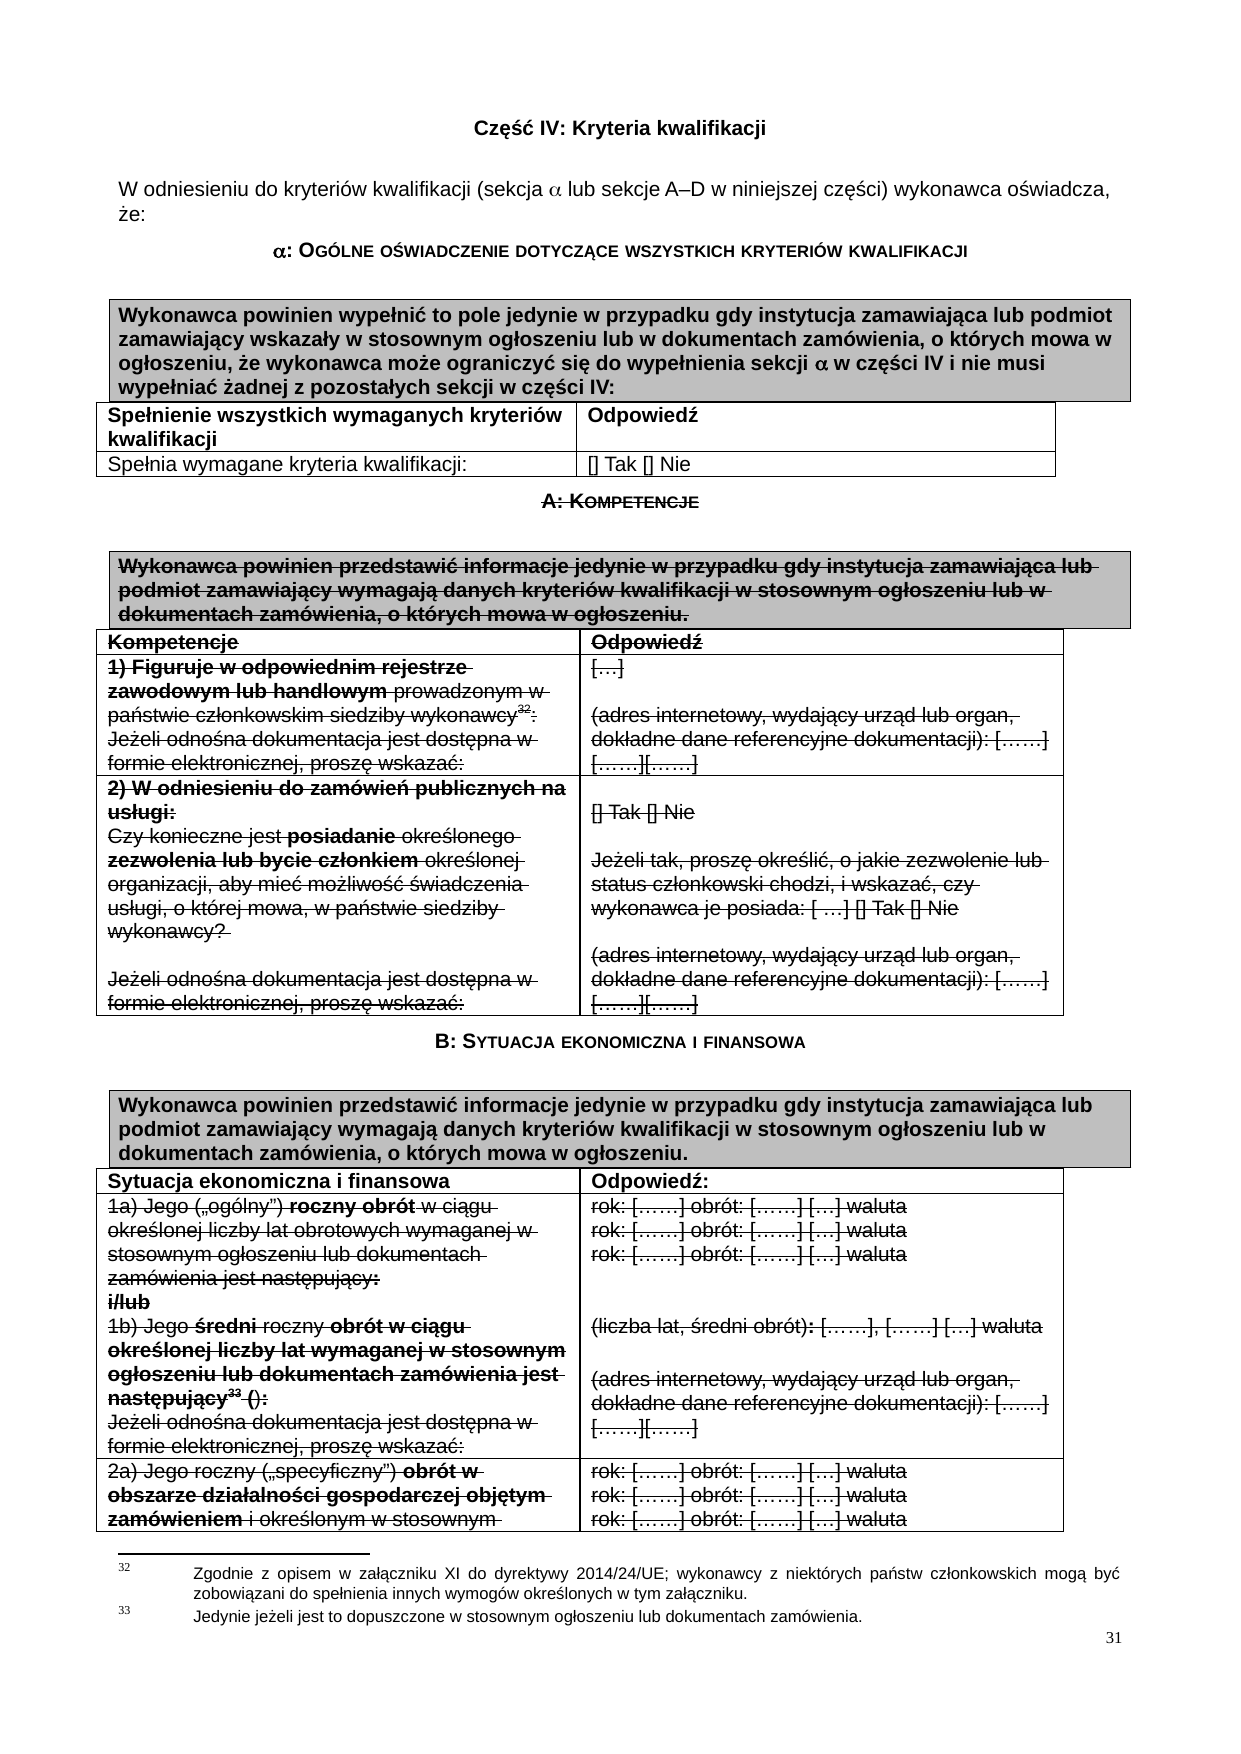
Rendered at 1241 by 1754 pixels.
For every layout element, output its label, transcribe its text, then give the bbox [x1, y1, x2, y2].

table_cell [] Tak [] Nie Jeżeli tak, proszę określić, o jakie zezwolenie lub status członkowski chodzi, i wskazać, czy wykonawca je posiada: [ …] [] Tak [] Nie (adres internetowy, wydający urząd lub organ, dokładne dane referencyjne dokumentacji): [……][……][……] [581, 776, 1063, 1015]
text W odniesieniu do kryteriów kwalifikacji (sekcja  lub sekcje A–D w niniejszej części) wykonawca oświadcza, że: [118, 177, 1122, 225]
table_header Odpowiedź [577, 403, 1055, 451]
table_cell […] (adres internetowy, wydający urząd lub organ, dokładne dane referencyjne dokumentacji): [……][……][……] [581, 655, 1063, 774]
table_cell 1) Figuruje w odpowiednim rejestrze zawodowym lub handlowym prowadzonym w państwie członkowskim siedziby wykonawcy: Jeżeli odnośna dokumentacja jest dostępna w formie elektronicznej, proszę wskazać: [97, 655, 579, 774]
table_cell 2) W odniesieniu do zamówień publicznych na usługi: Czy konieczne jest posiadanie określonego zezwolenia lub bycie członkiem określonej organizacji, aby mieć możliwość świadczenia usługi, o której mowa, w państwie siedziby wykonawcy? Jeżeli odnośna dokumentacja jest dostępna w formie elektronicznej, proszę wskazać: [97, 776, 579, 1015]
text Wykonawca powinien wypełnić to pole jedynie w przypadku gdy instytucja zamawiająca lub podmiot zamawiający wskazały w stosownym ogłoszeniu lub w dokumentach zamówienia, o których mowa w ogłoszeniu, że wykonawca może ograniczyć się do wypełnienia sekcji  w części IV i nie musi wypełniać żadnej z pozostałych sekcji w części IV: [110, 300, 1130, 401]
title Część IV: Kryteria kwalifikacji [118, 116, 1122, 140]
table_cell Spełnia wymagane kryteria kwalifikacji: [97, 452, 576, 476]
table_cell 1a) Jego („ogólny”) roczny obrót w ciągu określonej liczby lat obrotowych wymaganej w stosownym ogłoszeniu lub dokumentach zamówienia jest następujący: i/lub 1b) Jego średni roczny obrót w ciągu określonej liczby lat wymaganej w stosownym ogłoszeniu lub dokumentach zamówienia jest następujący (): Jeżeli odnośna dokumentacja jest dostępna w formie elektronicznej, proszę wskazać: [97, 1194, 579, 1458]
table_header Sytuacja ekonomiczna i finansowa [97, 1169, 579, 1193]
title B: Sytuacja ekonomiczna i finansowa [118, 1029, 1122, 1053]
table_cell [] Tak [] Nie [577, 452, 1055, 476]
table_header Kompetencje [97, 630, 579, 654]
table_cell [97, 1459, 579, 1531]
table_header Spełnienie wszystkich wymaganych kryteriów kwalifikacji [97, 403, 576, 451]
table_header Odpowiedź [581, 630, 1063, 654]
text Wykonawca powinien przedstawić informacje jedynie w przypadku gdy instytucja zamawiająca lub podmiot zamawiający wymagają danych kryteriów kwalifikacji w stosownym ogłoszeniu lub w dokumentach zamówienia, o których mowa w ogłoszeniu. [110, 1091, 1130, 1167]
text Wykonawca powinien przedstawić informacje jedynie w przypadku gdy instytucja zamawiająca lub podmiot zamawiający wymagają danych kryteriów kwalifikacji w stosownym ogłoszeniu lub w dokumentach zamówienia, o których mowa w ogłoszeniu. [110, 552, 1130, 628]
title A: Kompetencje [118, 489, 1122, 513]
table_header Odpowiedź: [581, 1169, 1063, 1193]
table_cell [581, 1459, 1063, 1531]
title : Ogólne oświadczenie dotyczące wszystkich kryteriów kwalifikacji [118, 238, 1122, 262]
